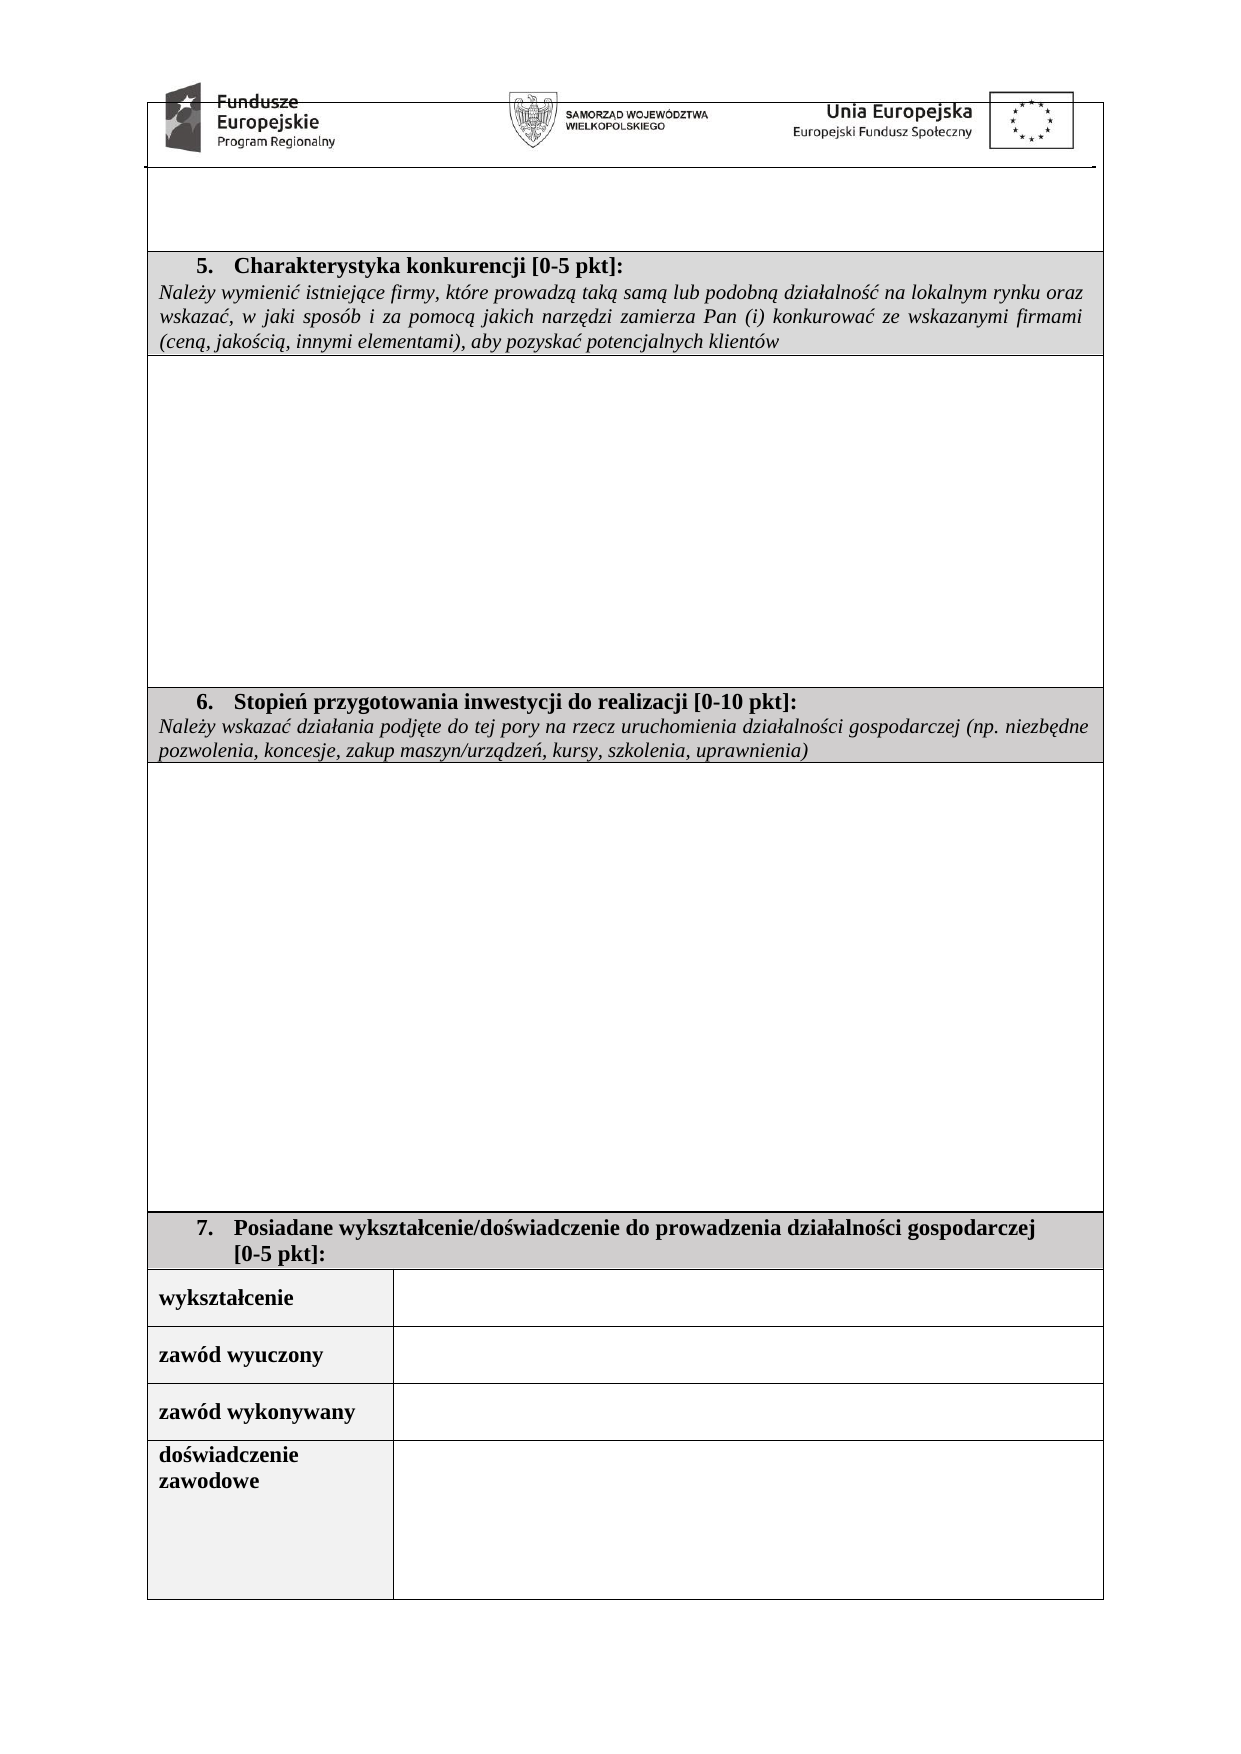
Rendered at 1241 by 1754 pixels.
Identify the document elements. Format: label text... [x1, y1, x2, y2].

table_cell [148, 1441, 393, 1599]
table_cell Stopień przygotowania inwestycji do realizacji [0-10 pkt]: Należy wskazać działania podjęte do tej pory na rzecz uruchomienia działalności gospodarczej (np. niezbędne pozwolenia, koncesje, zakup maszyn/urządzeń, kursy, szkolenia, uprawnienia) [148, 688, 1103, 762]
table_cell [394, 1327, 1103, 1383]
table_cell wykształcenie [148, 1270, 393, 1326]
table_cell Posiadane wykształcenie/doświadczenie do prowadzenia działalności gospodarczej [0-5 pkt]: [148, 1213, 1103, 1268]
table_cell [148, 103, 1103, 251]
table_cell [148, 763, 1103, 1211]
table_cell zawód wykonywany [148, 1384, 393, 1440]
picture [147, 73, 1092, 102]
table_cell [394, 1270, 1103, 1326]
table_cell [394, 1441, 1103, 1599]
table_cell zawód wyuczony [148, 1327, 393, 1383]
table_cell [394, 1384, 1103, 1440]
table_cell Charakterystyka konkurencji [0-5 pkt]: Należy wymienić istniejące firmy, które prowadzą taką samą lub podobną działalność na lokalnym rynku oraz wskazać, w jaki sposób i za pomocą jakich narzędzi zamierza Pan (i) konkurować ze wskazanymi firmami (ceną, jakością, innymi elementami), aby pozyskać potencjalnych klientów [148, 252, 1103, 354]
table_cell [148, 356, 1103, 687]
